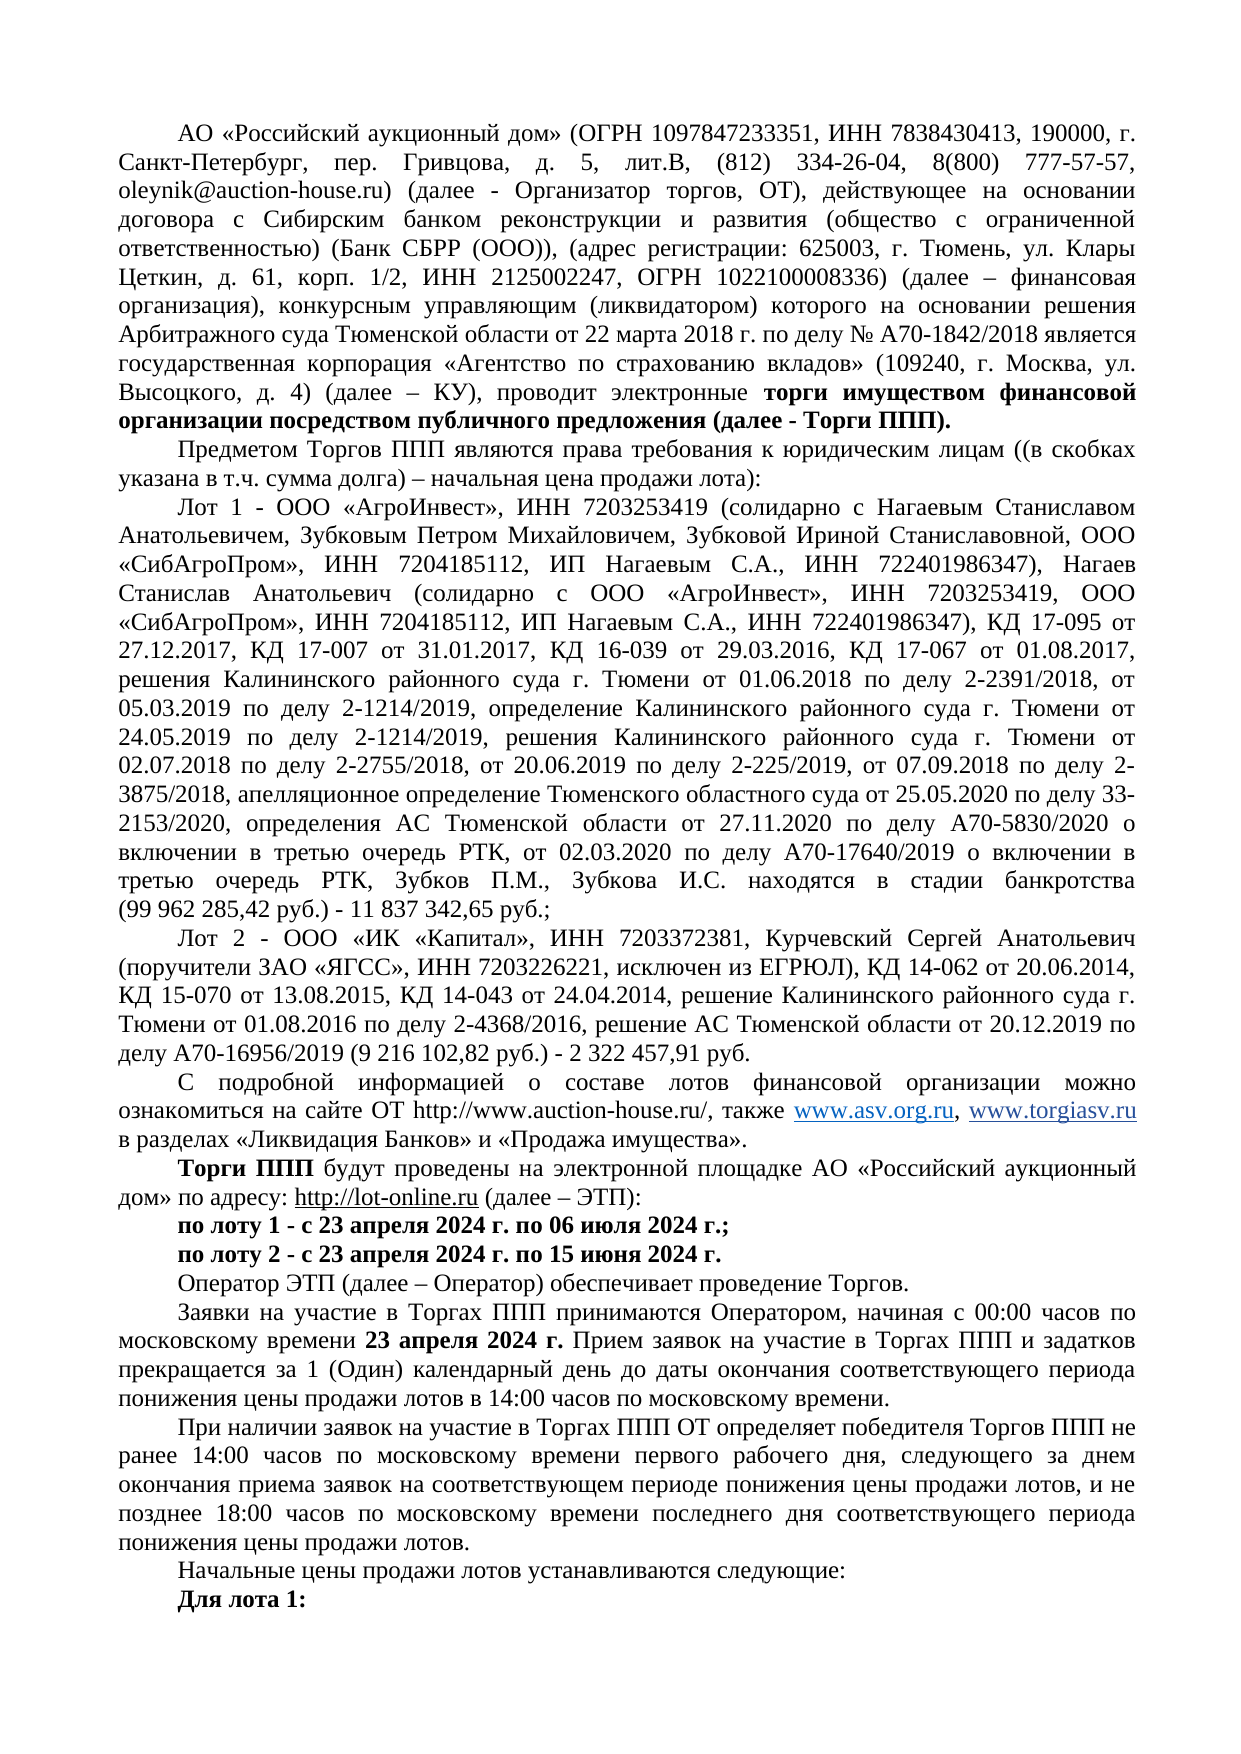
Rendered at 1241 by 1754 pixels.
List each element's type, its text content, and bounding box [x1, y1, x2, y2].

text Заявки на участие в Торгах ППП принимаются Оператором, начиная с 00:00 часов по московскому времени 23 апреля 2024 г. Прием заявок на участие в Торгах ППП и задатков прекращается за 1 (Один) календарный день до даты окончания соответствующего периода понижения цены продажи лотов в 14:00 часов по московскому времени. [118, 1297, 1137, 1412]
text Оператор ЭТП (далее – Оператор) обеспечивает проведение Торгов. [118, 1268, 1137, 1297]
text Лот 1 - ООО «АгроИнвест», ИНН 7203253419 (солидарно с Нагаевым Станиславом Анатольевичем, Зубковым Петром Михайловичем, Зубковой Ириной Станиславовной, ООО «СибАгроПром», ИНН 7204185112, ИП Нагаевым С.А., ИНН 722401986347), Нагаев Станислав Анатольевич (солидарно с ООО «АгроИнвест», ИНН 7203253419, ООО «СибАгроПром», ИНН 7204185112, ИП Нагаевым С.А., ИНН 722401986347), КД 17-095 от 27.12.2017, КД 17-007 от 31.01.2017, КД 16-039 от 29.03.2016, КД 17-067 от 01.08.2017, решения Калининского районного суда г. Тюмени от 01.06.2018 по делу 2-2391/2018, от 05.03.2019 по делу 2-1214/2019, определение Калининского районного суда г. Тюмени от 24.05.2019 по делу 2-1214/2019, решения Калининского районного суда г. Тюмени от 02.07.2018 по делу 2-2755/2018, от 20.06.2019 по делу 2-225/2019, от 07.09.2018 по делу 2-3875/2018, апелляционное определение Тюменского областного суда от 25.05.2020 по делу 33-2153/2020, определения АС Тюменской области от 27.11.2020 по делу А70-5830/2020 о включении в третью очередь РТК, от 02.03.2020 по делу А70-17640/2019 о включении в третью очередь РТК, Зубков П.М., Зубкова И.С. находятся в стадии банкротства (99 962 285,42 руб.) - 11 837 342,65 руб.; [118, 492, 1137, 923]
text Для лота 1: [118, 1584, 1137, 1613]
text Начальные цены продажи лотов устанавливаются следующие: [118, 1556, 1137, 1584]
text С подробной информацией о составе лотов финансовой организации можно ознакомиться на сайте ОТ http://www.auction-house.ru/, также www.asv.org.ru, www.torgiasv.ru в разделах «Ликвидация Банков» и «Продажа имущества». [118, 1067, 1137, 1153]
text При наличии заявок на участие в Торгах ППП ОТ определяет победителя Торгов ППП не ранее 14:00 часов по московскому времени первого рабочего дня, следующего за днем окончания приема заявок на соответствующем периоде понижения цены продажи лотов, и не позднее 18:00 часов по московскому времени последнего дня соответствующего периода понижения цены продажи лотов. [118, 1412, 1137, 1556]
text Предметом Торгов ППП являются права требования к юридическим лицам ((в скобках указана в т.ч. сумма долга) – начальная цена продажи лота): [118, 434, 1137, 492]
text Лот 2 - ООО «ИК «Капитал», ИНН 7203372381, Курчевский Сергей Анатольевич (поручители ЗАО «ЯГСС», ИНН 7203226221, исключен из ЕГРЮЛ), КД 14-062 от 20.06.2014, КД 15-070 от 13.08.2015, КД 14-043 от 24.04.2014, решение Калининского районного суда г. Тюмени от 01.08.2016 по делу 2-4368/2016, решение АС Тюменской области от 20.12.2019 по делу А70-16956/2019 (9 216 102,82 руб.) - 2 322 457,91 руб. [118, 923, 1137, 1067]
text Торги ППП будут проведены на электронной площадке АО «Российский аукционный дом» по адресу: http://lot-online.ru (далее – ЭТП): [118, 1153, 1137, 1211]
text АО «Российский аукционный дом» (ОГРН 1097847233351, ИНН 7838430413, 190000, г. Санкт-Петербург, пер. Гривцова, д. 5, лит.В, (812) 334-26-04, 8(800) 777-57-57, oleynik@auction-house.ru) (далее - Организатор торгов, ОТ), действующее на основании договора с Сибирским банком реконструкции и развития (общество с ограниченной ответственностью) (Банк СБРР (ООО)), (адрес регистрации: 625003, г. Тюмень, ул. Клары Цеткин, д. 61, корп. 1/2, ИНН 2125002247, ОГРН 1022100008336) (далее – финансовая организация), конкурсным управляющим (ликвидатором) которого на основании решения Арбитражного суда Тюменской области от 22 марта 2018 г. по делу № А70-1842/2018 является государственная корпорация «Агентство по страхованию вкладов» (109240, г. Москва, ул. Высоцкого, д. 4) (далее – КУ), проводит электронные торги имуществом финансовой организации посредством публичного предложения (далее - Торги ППП). [118, 118, 1137, 434]
text по лоту 1 - с 23 апреля 2024 г. по 06 июля 2024 г.; [118, 1211, 1137, 1239]
text по лоту 2 - с 23 апреля 2024 г. по 15 июня 2024 г. [118, 1239, 1137, 1268]
